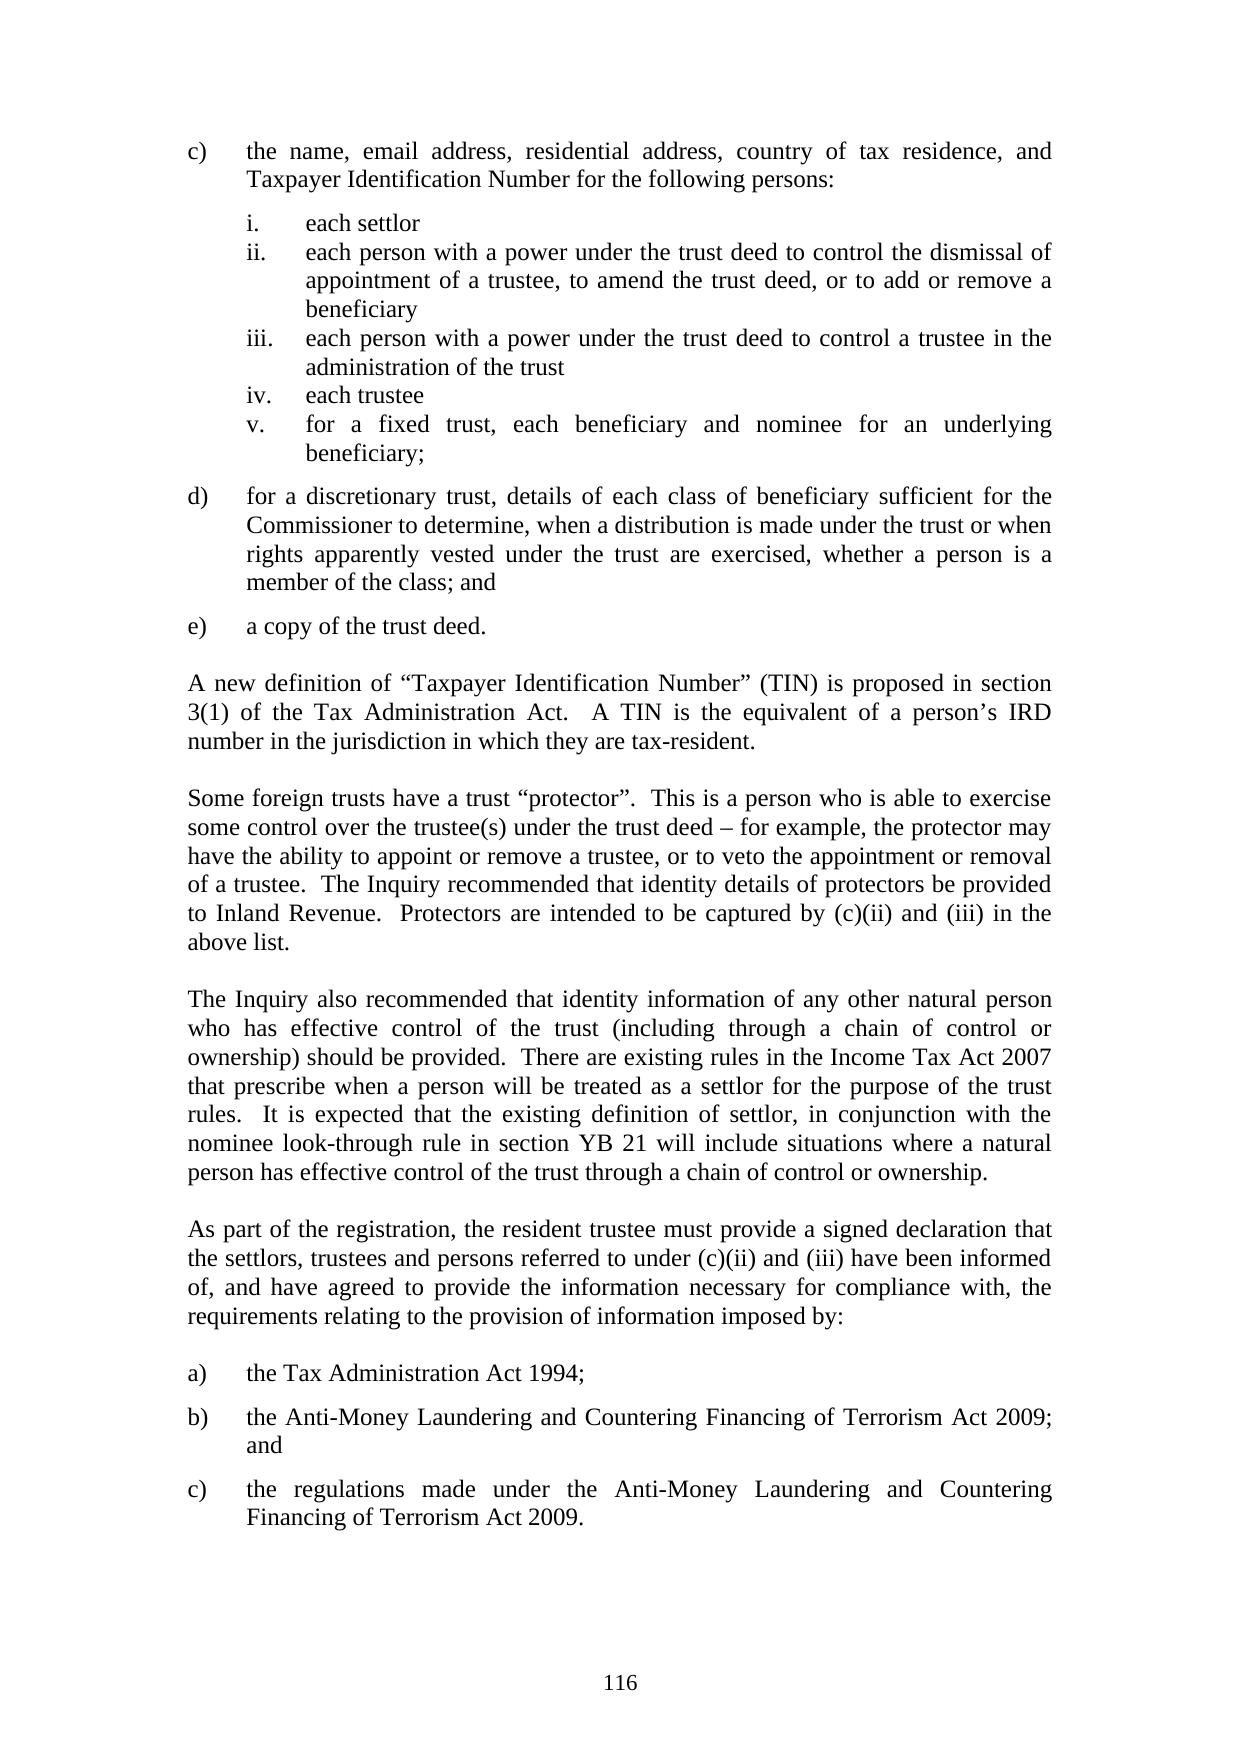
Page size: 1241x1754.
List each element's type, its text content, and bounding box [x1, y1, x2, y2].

text A new definition of “Taxpayer Identification Number” (TIN) is proposed in section 3(1) of the Tax Administration Act. A TIN is the equivalent of a person’s IRD number in the jurisdiction in which they are tax-resident. [187, 668, 1053, 754]
text iv. each trustee [246, 380, 1053, 409]
text iii. each person with a power under the trust deed to control a trustee in the administration of the trust [246, 323, 1053, 380]
text d) for a discretionary trust, details of each class of beneficiary sufficient for the Commissioner to determine, when a distribution is made under the trust or when rights apparently vested under the trust are exercised, whether a person is a member of the class; and [187, 481, 1053, 596]
text a) the Tax Administration Act 1994; [187, 1358, 1053, 1387]
text c) the name, email address, residential address, country of tax residence, and Taxpayer Identification Number for the following persons: [187, 136, 1053, 193]
text v. for a fixed trust, each beneficiary and nominee for an underlying beneficiary; [246, 409, 1053, 467]
text i. each settlor [246, 208, 1053, 237]
text e) a copy of the trust deed. [187, 611, 1053, 639]
text Some foreign trusts have a trust “protector”. This is a person who is able to exercise some control over the trustee(s) under the trust deed – for example, the protector may have the ability to appoint or remove a trustee, or to veto the appointment or removal of a trustee. The Inquiry recommended that identity details of protectors be provided to Inland Revenue. Protectors are intended to be captured by (c)(ii) and (iii) in the above list. [187, 783, 1053, 956]
text ii. each person with a power under the trust deed to control the dismissal of appointment of a trustee, to amend the trust deed, or to add or remove a beneficiary [246, 237, 1053, 323]
text As part of the registration, the resident trustee must provide a signed declaration that the settlors, trustees and persons referred to under (c)(ii) and (iii) have been informed of, and have agreed to provide the information necessary for compliance with, the requirements relating to the provision of information imposed by: [187, 1214, 1053, 1329]
text The Inquiry also recommended that identity information of any other natural person who has effective control of the trust (including through a chain of control or ownership) should be provided. There are existing rules in the Income Tax Act 2007 that prescribe when a person will be treated as a settlor for the purpose of the trust rules. It is expected that the existing definition of settlor, in conjunction with the nominee look-through rule in section YB 21 will include situations where a natural person has effective control of the trust through a chain of control or ownership. [187, 984, 1053, 1186]
text b) the Anti-Money Laundering and Countering Financing of Terrorism Act 2009; and [187, 1402, 1053, 1459]
text c) the regulations made under the Anti-Money Laundering and Countering Financing of Terrorism Act 2009. [187, 1474, 1053, 1531]
